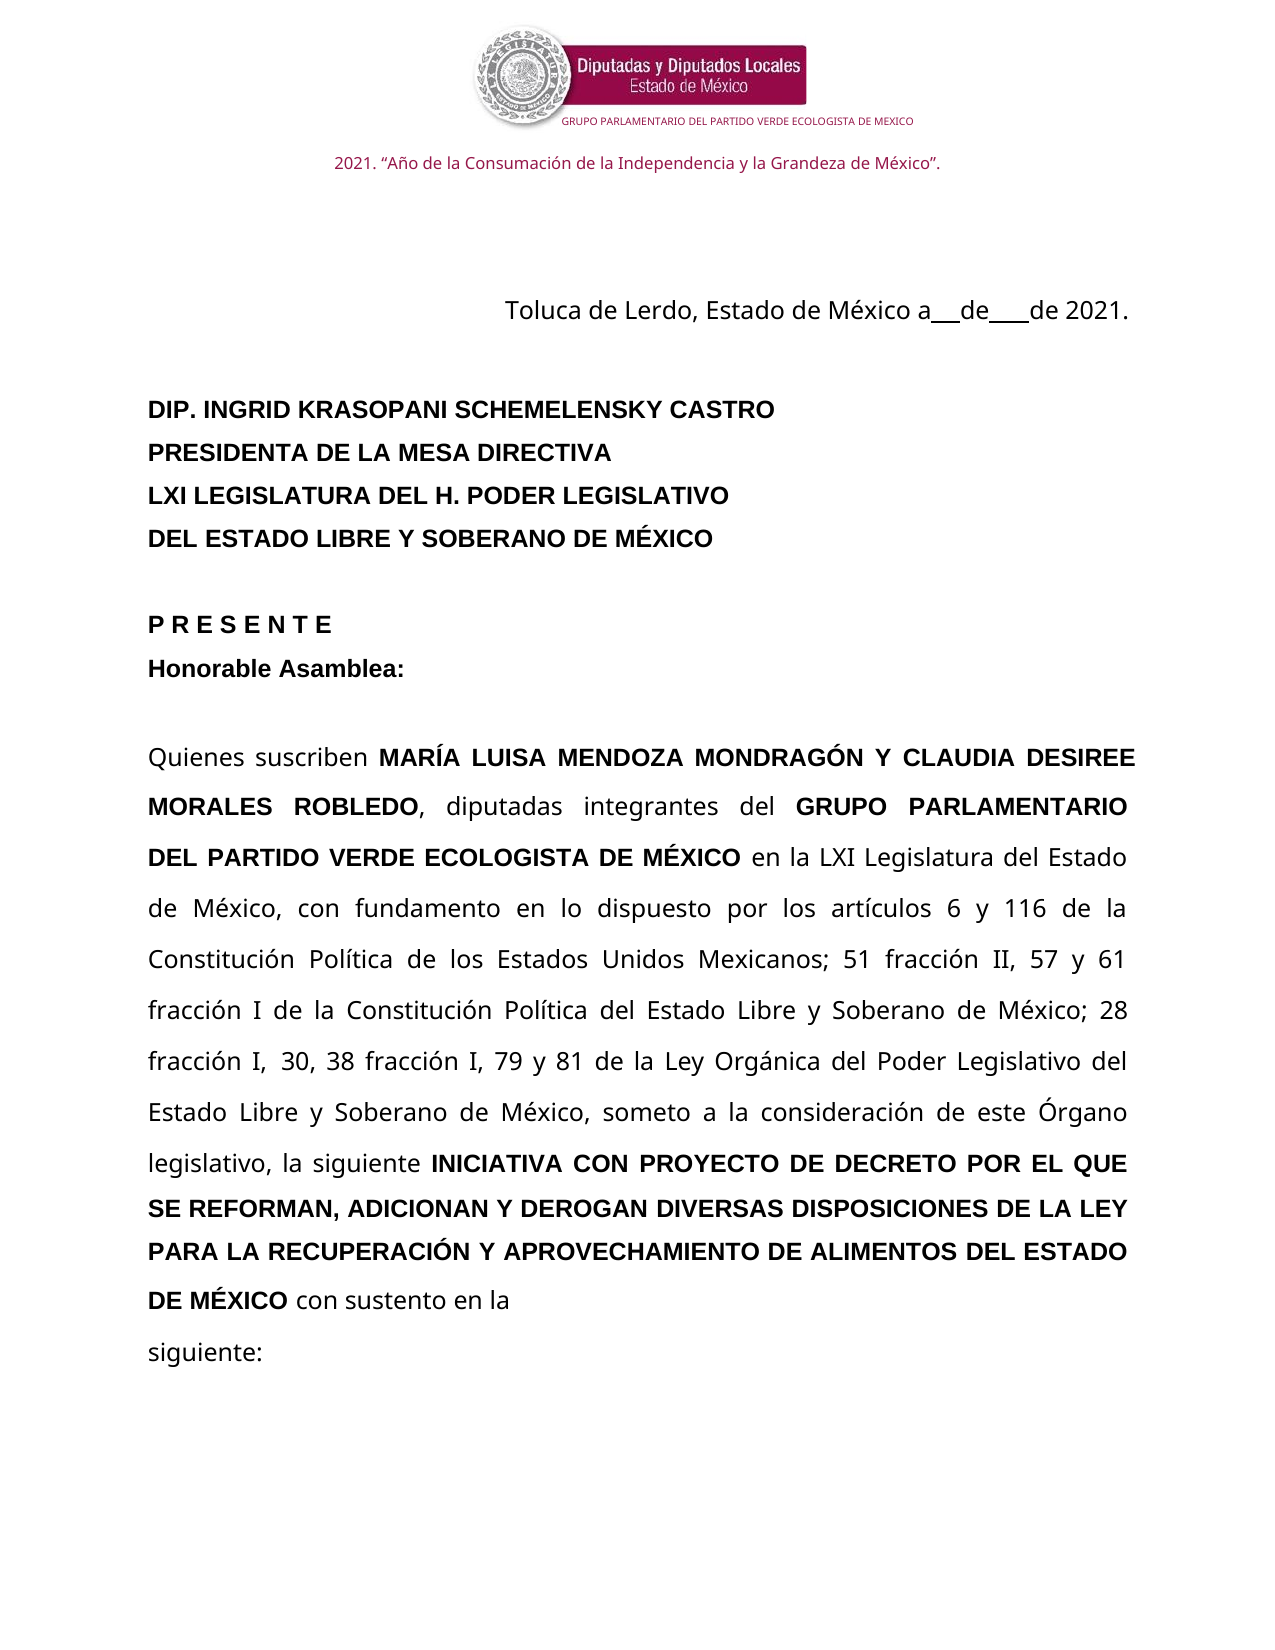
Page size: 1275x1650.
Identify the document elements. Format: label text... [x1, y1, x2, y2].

text siguiente: [148, 1334, 1139, 1368]
text Quienes suscriben MARÍA LUISA MENDOZA MONDRAGÓN Y CLAUDIA DESIREE [148, 740, 1139, 774]
text MORALES ROBLEDO, diputadas integrantes del GRUPO PARLAMENTARIO DEL PARTIDO VERDE ECOLOGISTA DE MÉXICO en la LXI Legislatura del Estado de México, con fundamento en lo dispuesto por los artículos 6 y 116 de la Constitución Política de los Estados Unidos Mexicanos; 51 fracción II, 57 y 61 fracción I de la Constitución Política del Estado Libre y Soberano de México; 28 fracción I, 30, 38 fracción I, 79 y 81 de la Ley Orgánica del Poder Legislativo del Estado Libre y Soberano de México, someto a la consideración de este Órgano legislativo, la siguiente INICIATIVA CON PROYECTO DE DECRETO POR EL QUE SE REFORMAN, ADICIONAN Y DEROGAN DIVERSAS DISPOSICIONES DE LA LEY PARA LA RECUPERACIÓN Y APROVECHAMIENTO DE ALIMENTOS DEL ESTADO DE MÉXICO con sustento en la [148, 788, 1128, 1317]
text Honorable Asamblea: [148, 653, 1139, 682]
text GRUPO PARLAMENTARIO DEL PARTIDO VERDE ECOLOGISTA DE MEXICO [561, 114, 1139, 128]
text LXI LEGISLATURA DEL H. PODER LEGISLATIVO DEL ESTADO LIBRE Y SOBERANO DE MÉXICO [148, 481, 732, 553]
subtitle P R E S E N T E [148, 611, 1139, 639]
picture [469, 21, 807, 133]
text Toluca de Lerdo, Estado de México a de de 2021. [505, 292, 1139, 327]
text 2021. “Año de la Consumación de la Independencia y la Grandeza de México”. [284, 151, 991, 174]
subtitle DIP. INGRID KRASOPANI SCHEMELENSKY CASTRO PRESIDENTA DE LA MESA DIRECTIVA [148, 395, 778, 467]
